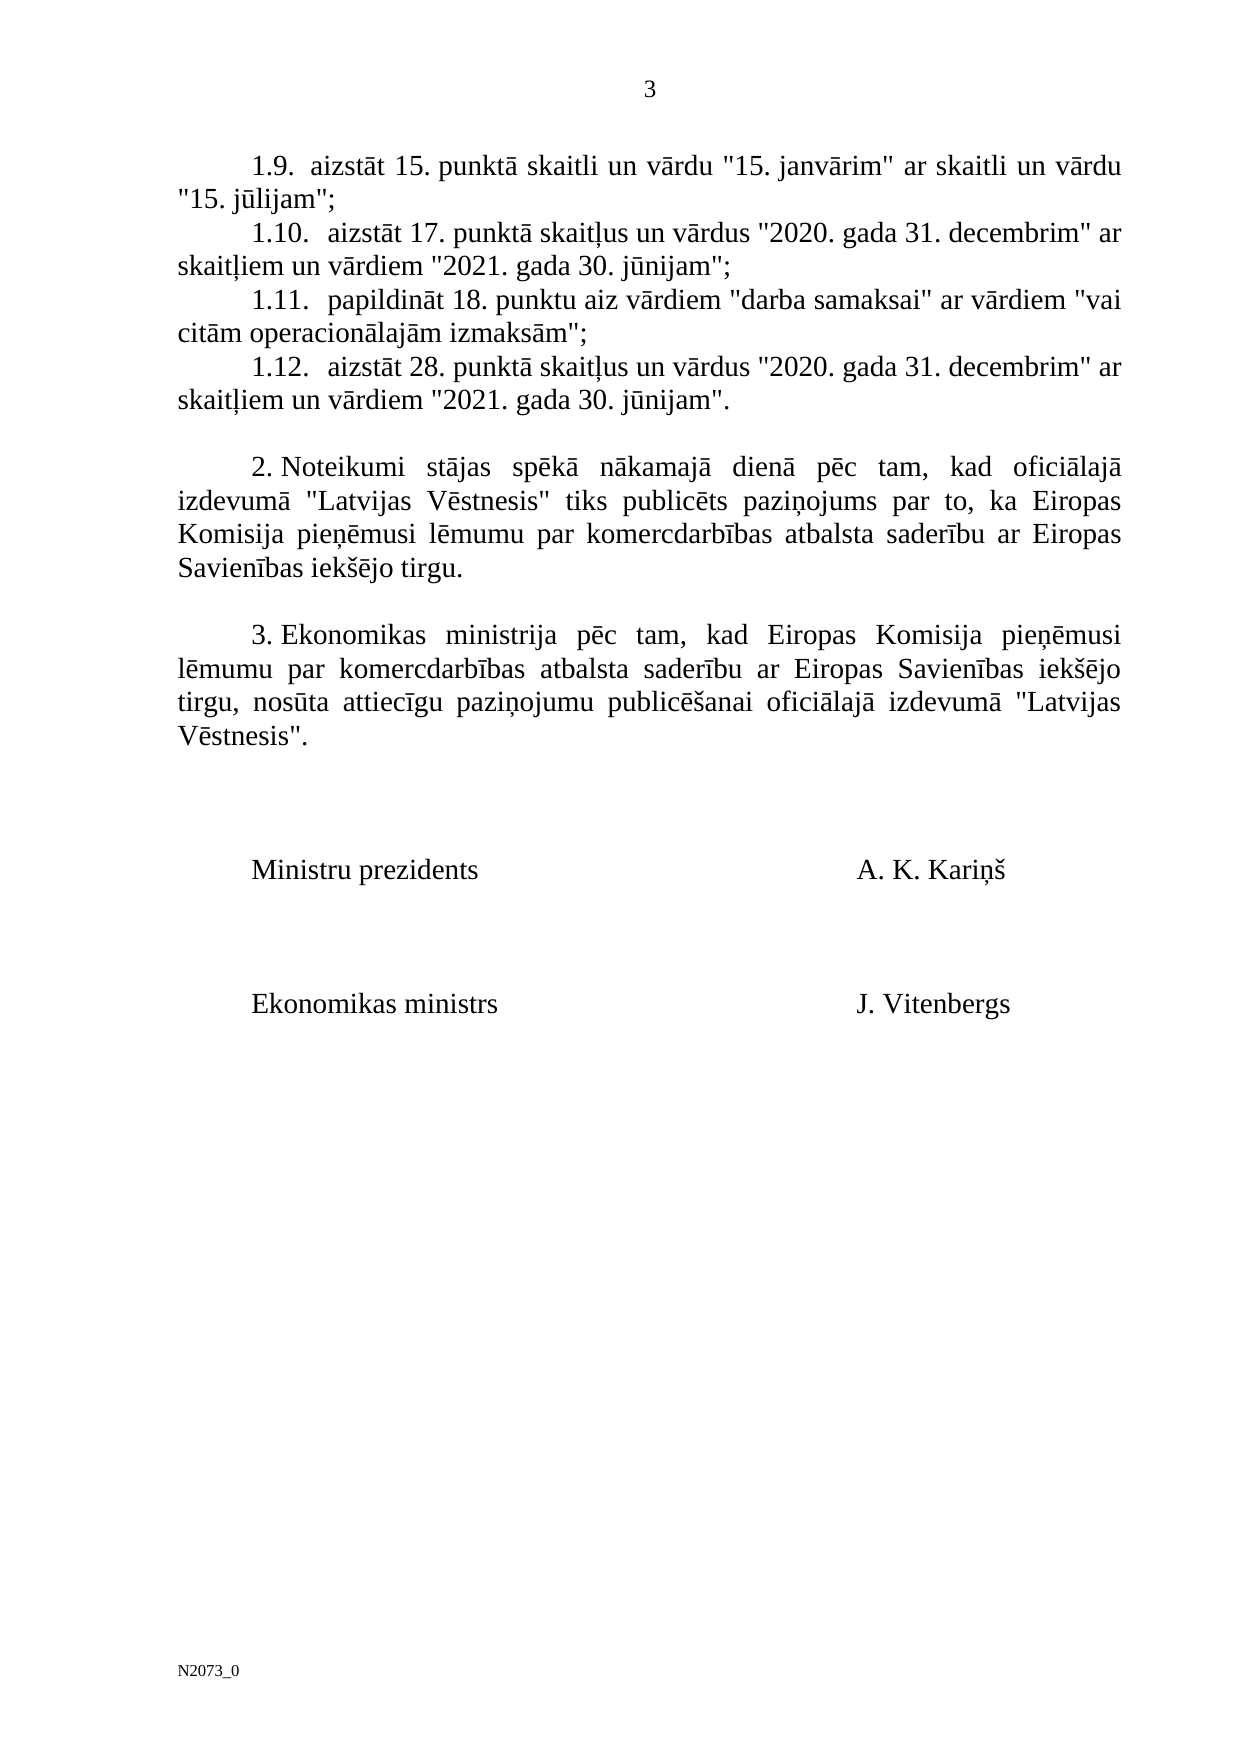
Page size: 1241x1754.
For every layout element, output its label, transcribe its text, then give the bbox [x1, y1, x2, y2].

list papildināt 18. punktu aiz vārdiem "darba samaksai" ar vārdiem "vai citām operacionālajām izmaksām"; [177, 282, 1122, 349]
list aizstāt 28. punktā skaitļus un vārdus "2020. gada 31. decembrim" ar skaitļiem un vārdiem "2021. gada 30. jūnijam". [177, 349, 1122, 416]
list aizstāt 17. punktā skaitļus un vārdus "2020. gada 31. decembrim" ar skaitļiem un vārdiem "2021. gada 30. jūnijam"; [177, 215, 1122, 282]
text Ekonomikas ministrs J. Vitenbergs [177, 986, 1122, 1020]
text Ministru prezidents A. K. Kariņš [177, 852, 1122, 886]
text 2. Noteikumi stājas spēkā nākamajā dienā pēc tam, kad oficiālajā izdevumā "Latvijas Vēstnesis" tiks publicēts paziņojums par to, ka Eiropas Komisija pieņēmusi lēmumu par komercdarbības atbalsta saderību ar Eiropas Savienības iekšējo tirgu. [177, 449, 1122, 584]
text 3. Ekonomikas ministrija pēc tam, kad Eiropas Komisija pieņēmusi lēmumu par komercdarbības atbalsta saderību ar Eiropas Savienības iekšējo tirgu, nosūta attiecīgu paziņojumu publicēšanai oficiālajā izdevumā "Latvijas Vēstnesis". [177, 617, 1122, 751]
list aizstāt 15. punktā skaitli un vārdu "15. janvārim" ar skaitli un vārdu "15. jūlijam"; [177, 148, 1122, 215]
